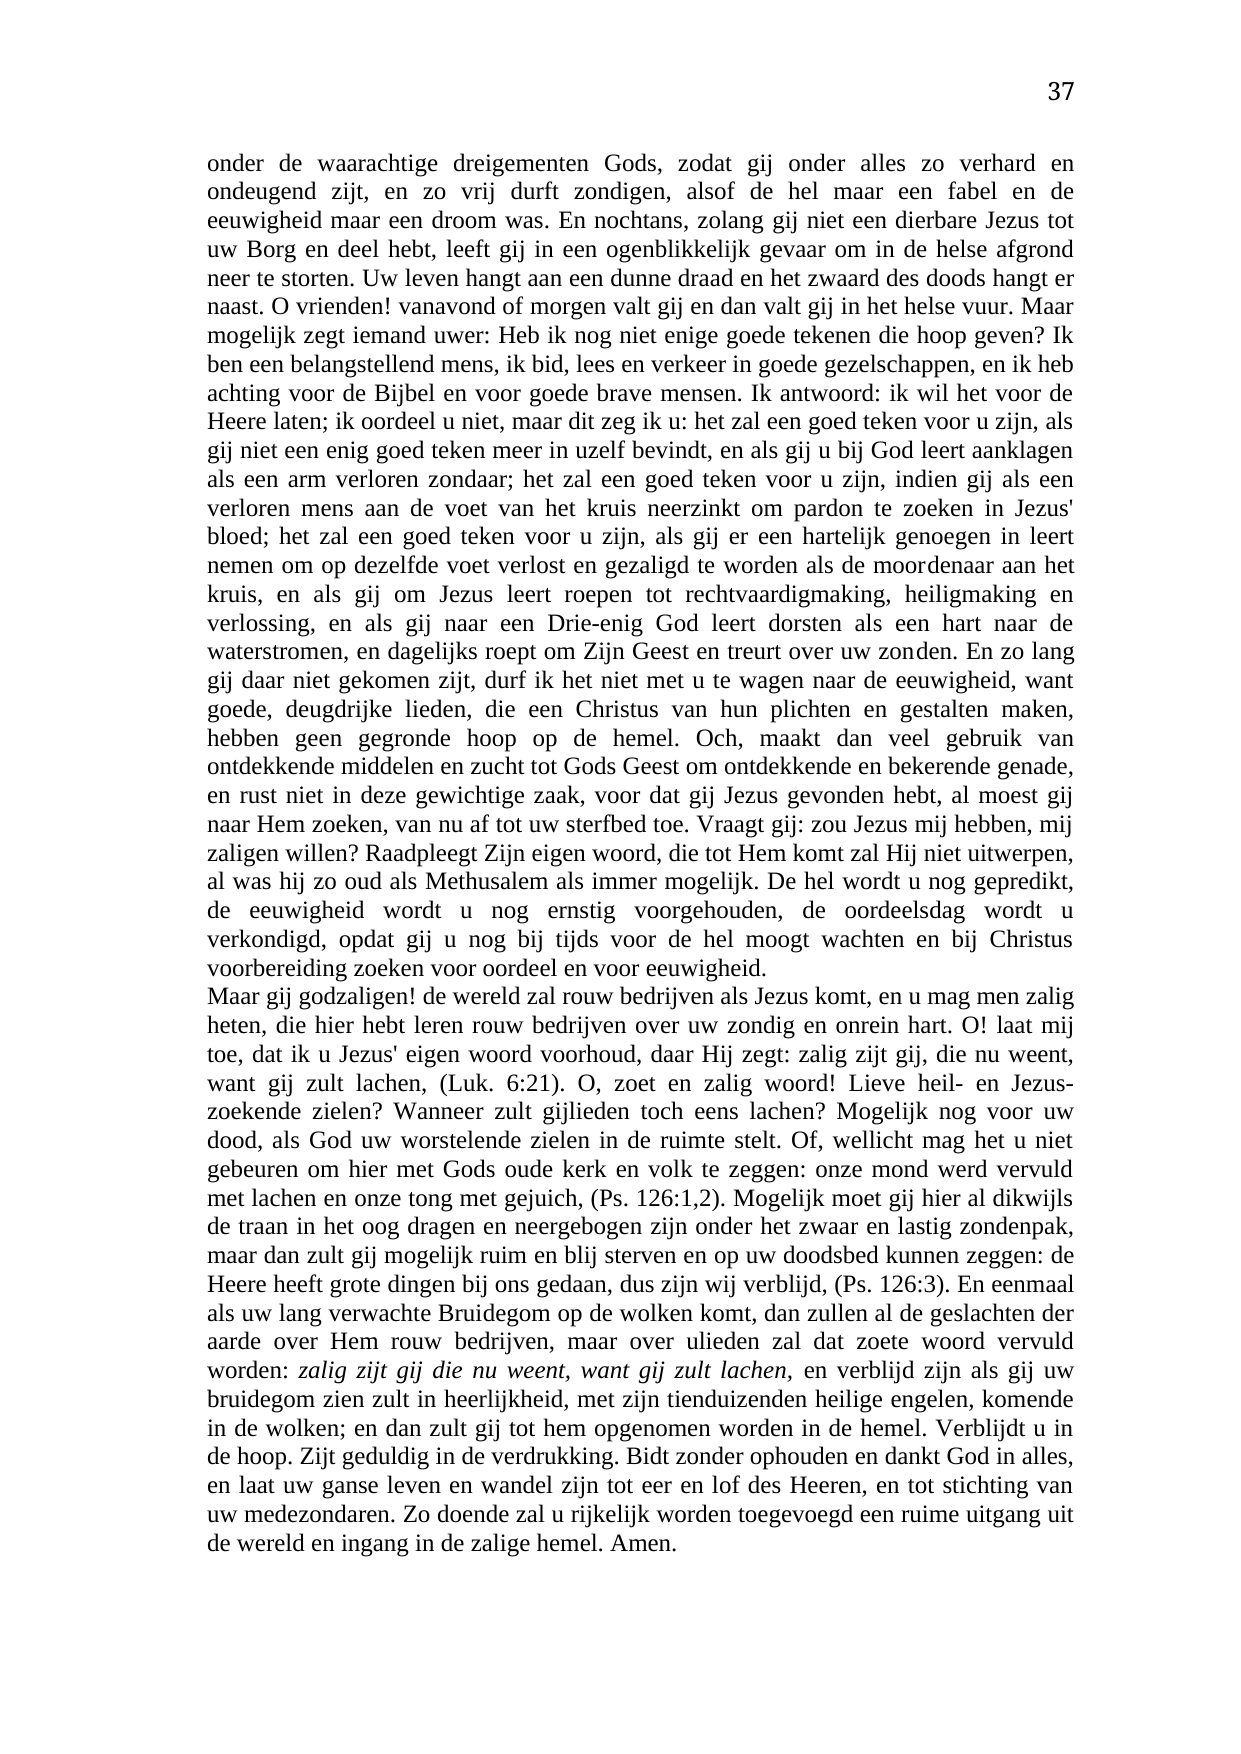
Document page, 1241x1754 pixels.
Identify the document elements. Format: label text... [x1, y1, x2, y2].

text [207, 148, 1075, 981]
text Maar gij godzaligen! de wereld zal rouw bedrijven als Jezus komt, en u mag men zalig heten, die hier hebt leren rouw bedrijven over uw zondig en onrein hart. O! laat mij toe, dat ik u Jezus' eigen woord voorhoud, daar Hij zegt: zalig zijt gij, die nu weent, want gij zult lachen, (Luk. 6:21). O, zoet en zalig woord! Lieve heil- en Jezus-zoekende zielen? Wanneer zult gijlieden toch eens lachen? Mogelijk nog voor uw dood, als God uw worstelende zielen in de ruimte stelt. Of, wellicht mag het u niet gebeuren om hier met Gods oude kerk en volk te zeggen: onze mond werd vervuld met lachen en onze tong met gejuich, (Ps. 126:1,2). Mogelijk moet gij hier al dikwijls de traan in het oog dragen en neergebogen zijn onder het zwaar en lastig zondenpak, maar dan zult gij mogelijk ruim en blij sterven en op uw doodsbed kunnen zeggen: de Heere heeft grote dingen bij ons gedaan, dus zijn wij verblijd, (Ps. 126:3). En eenmaal als uw lang verwachte Bruidegom op de wolken komt, dan zullen al de geslachten der aarde over Hem rouw bedrijven, maar over ulieden zal dat zoete woord vervuld worden: zalig zijt gij die nu weent, want gij zult lachen, en verblijd zijn als gij uw bruidegom zien zult in heerlijkheid, met zijn tienduizenden heilige engelen, komende in de wolken; en dan zult gij tot hem opgenomen worden in de hemel. Verblijdt u in de hoop. Zijt geduldig in de verdrukking. Bidt zonder ophouden en dankt God in alles, en laat uw ganse leven en wandel zijn tot eer en lof des Heeren, en tot stichting van uw medezondaren. Zo doende zal u rijkelijk worden toegevoegd een ruime uitgang uit de wereld en ingang in de zalige hemel. Amen. [207, 981, 1075, 1556]
